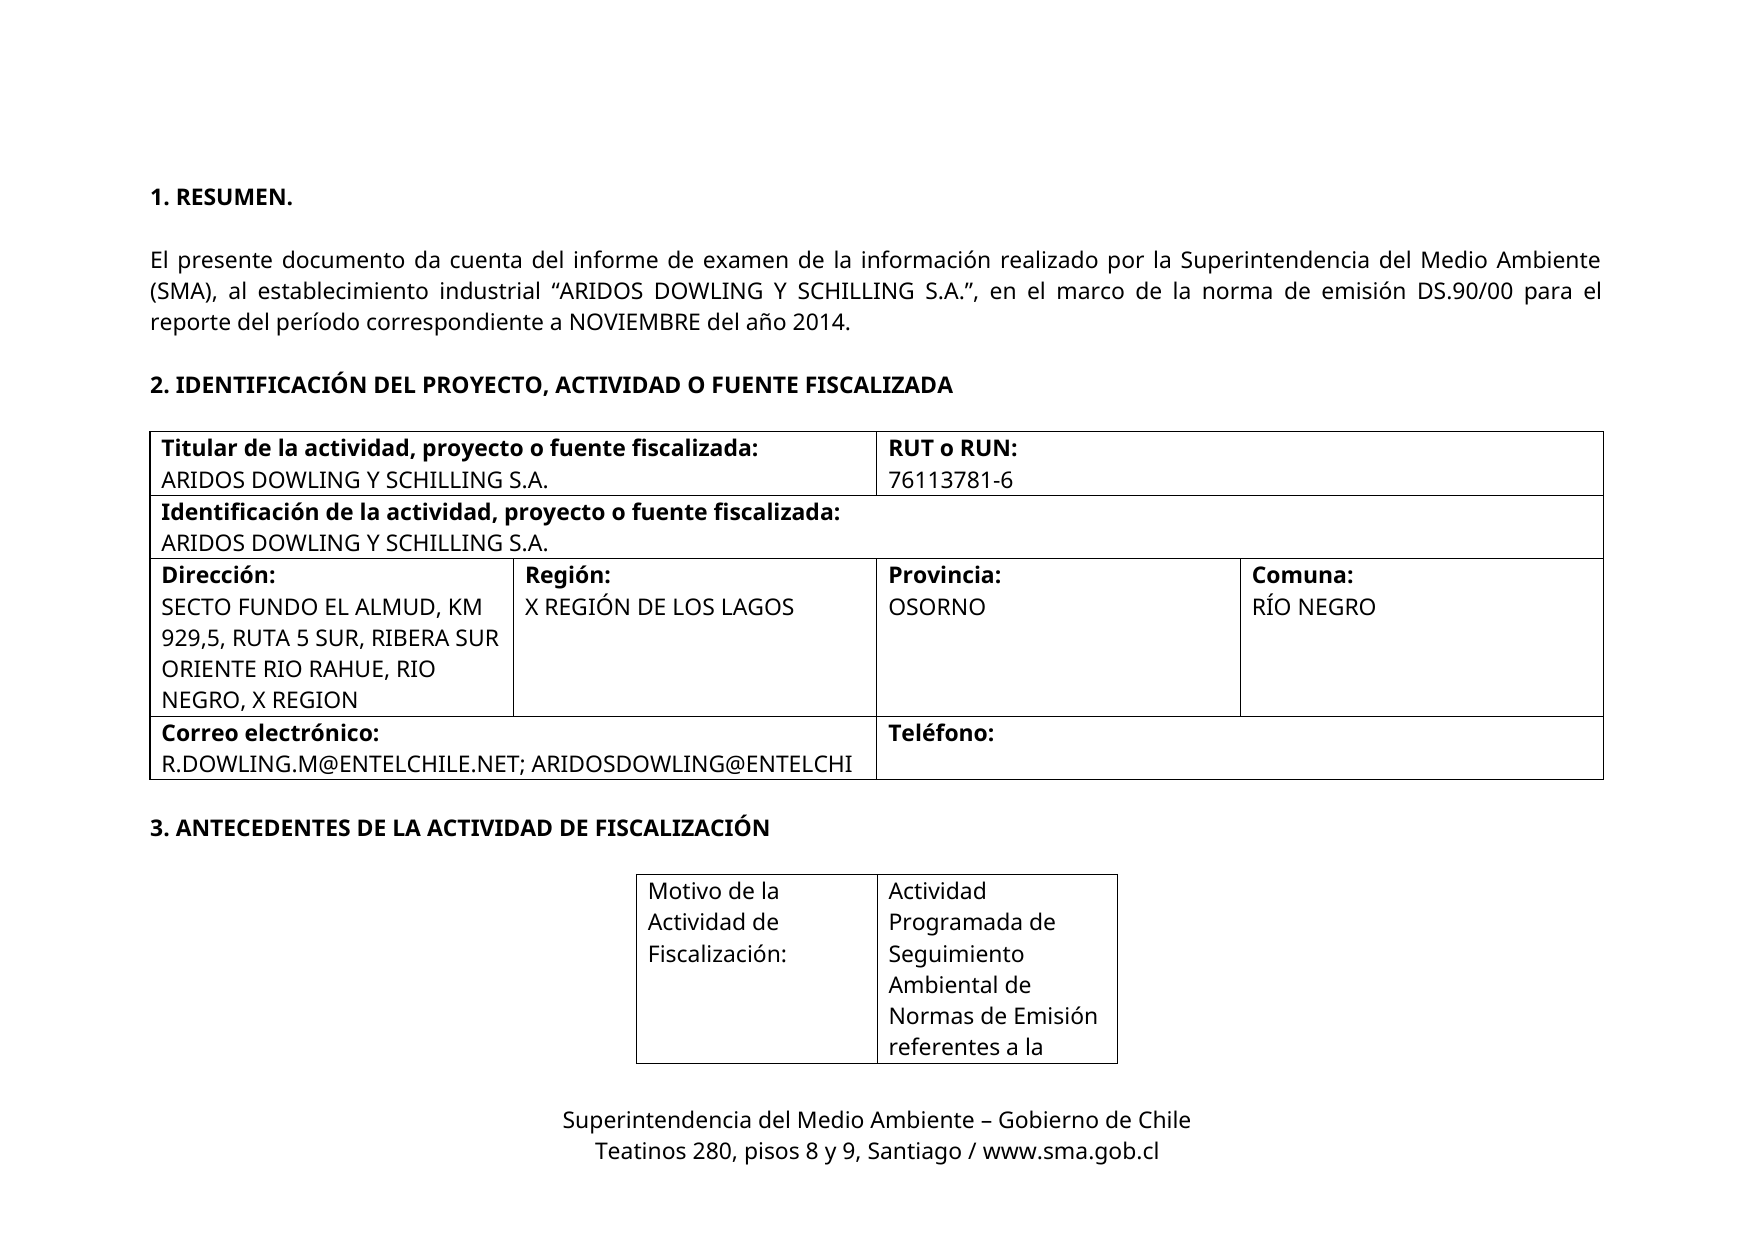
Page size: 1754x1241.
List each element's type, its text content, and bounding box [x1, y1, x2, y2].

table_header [637, 875, 877, 1062]
table_header RUT o RUN: 76113781-6 [877, 432, 1603, 495]
table_cell Identificación de la actividad, proyecto o fuente fiscalizada: ARIDOS DOWLING Y SCHILLING S.A. [151, 496, 1603, 558]
table_cell Provincia: OSORNO [877, 559, 1240, 716]
table_cell Región: X REGIÓN DE LOS LAGOS [514, 559, 876, 716]
text 3. ANTECEDENTES DE LA ACTIVIDAD DE FISCALIZACIÓN [150, 780, 1604, 843]
table_header Titular de la actividad, proyecto o fuente fiscalizada: ARIDOS DOWLING Y SCHILLING S.A. [151, 432, 876, 495]
table_cell Correo electrónico: R.DOWLING.M@ENTELCHILE.NET; ARIDOSDOWLING@ENTELCHI [151, 717, 876, 779]
table_cell Dirección: SECTO FUNDO EL ALMUD, KM 929,5, RUTA 5 SUR, RIBERA SUR ORIENTE RIO RAHUE, RIO NEGRO, X REGION [151, 559, 513, 716]
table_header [878, 875, 1117, 1062]
text 2. IDENTIFICACIÓN DEL PROYECTO, ACTIVIDAD O FUENTE FISCALIZADA [150, 337, 1604, 400]
table_cell Comuna: RÍO NEGRO [1241, 559, 1603, 716]
text 1. RESUMEN. [150, 150, 1604, 212]
table_cell Teléfono: [877, 717, 1603, 779]
text El presente documento da cuenta del informe de examen de la información realizado por la Superintendencia del Medio Ambiente (SMA), al establecimiento industrial “ARIDOS DOWLING Y SCHILLING S.A.”, en el marco de la norma de emisión DS.90/00 para el reporte del período correspondiente a NOVIEMBRE del año 2014. [150, 212, 1604, 337]
